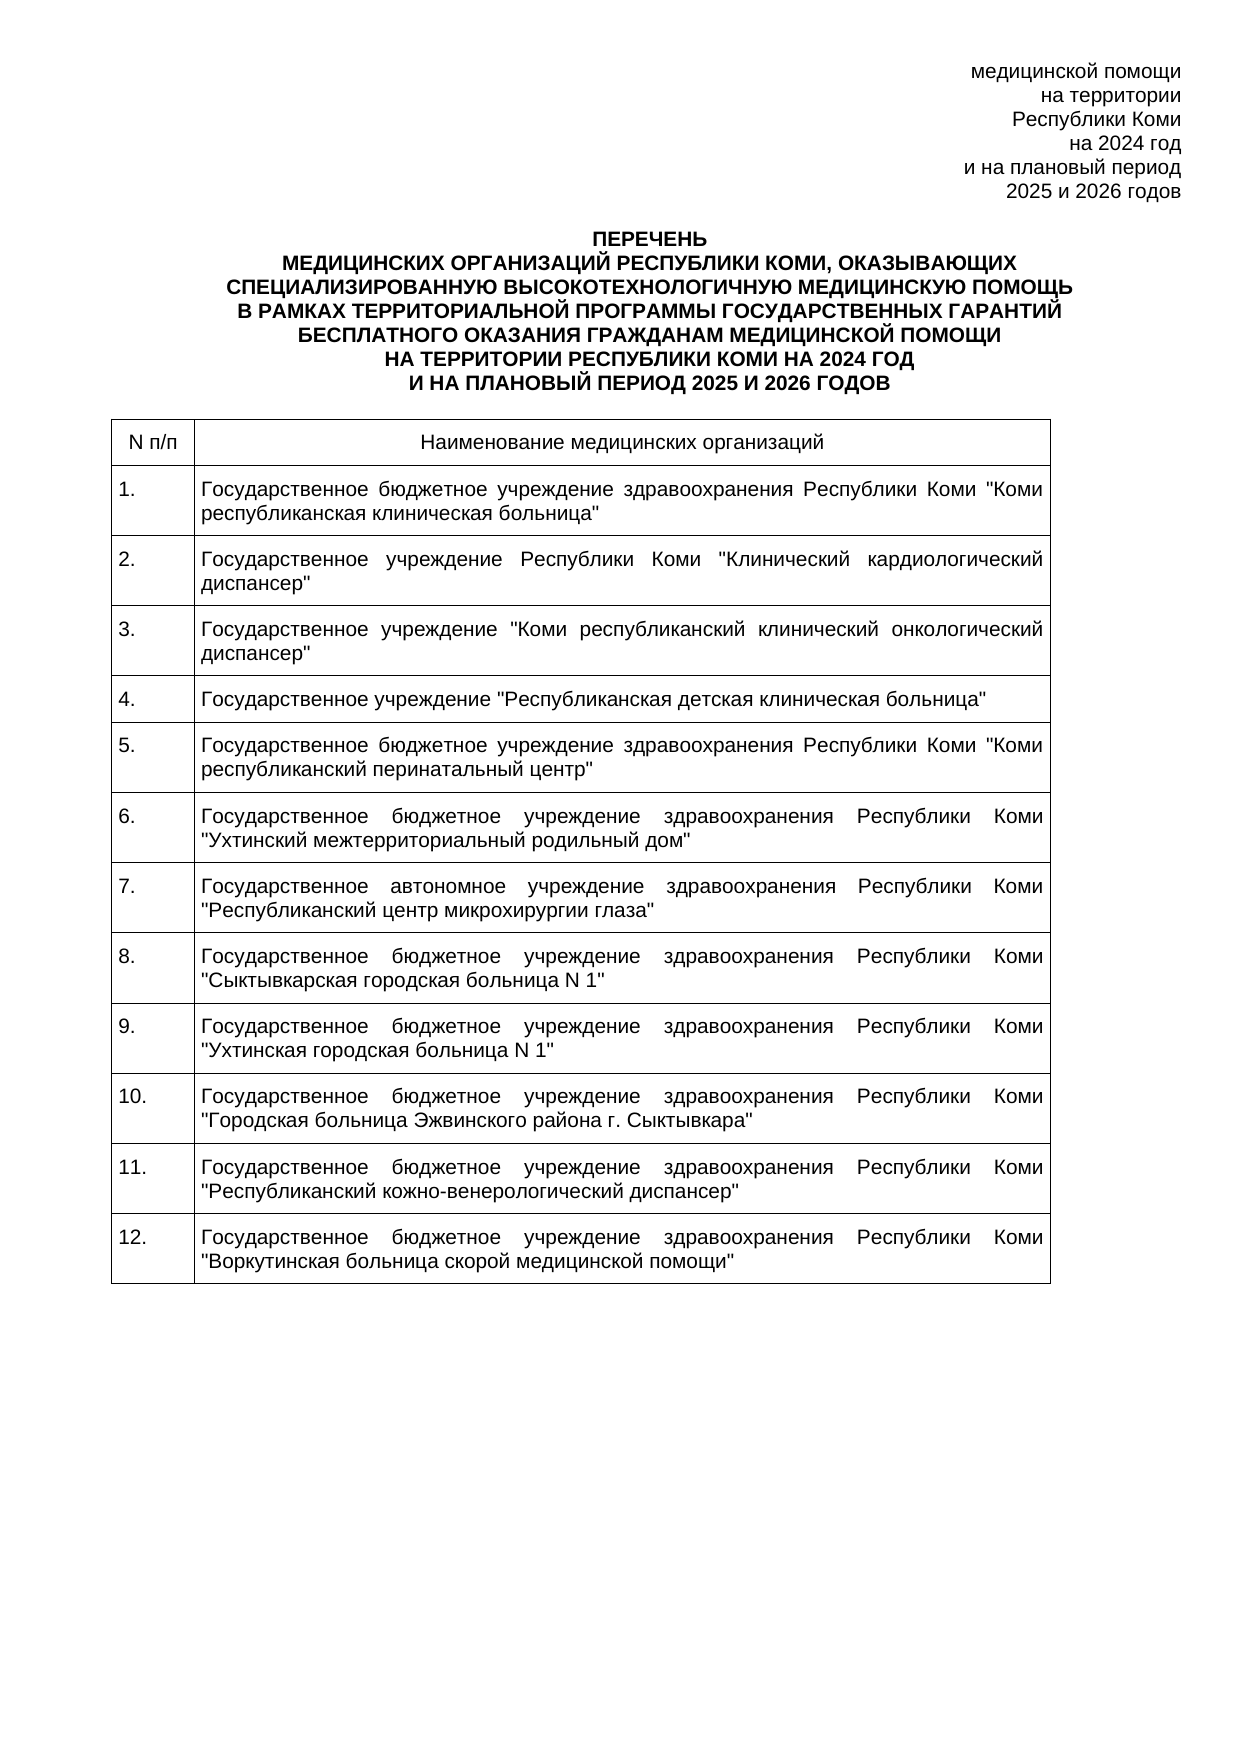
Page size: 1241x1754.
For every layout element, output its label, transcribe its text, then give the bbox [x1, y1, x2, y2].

table_cell Государственное учреждение Республики Коми "Клинический кардиологический диспансер" [195, 536, 1050, 605]
text и на плановый период [118, 155, 1181, 179]
title СПЕЦИАЛИЗИРОВАННУЮ ВЫСОКОТЕХНОЛОГИЧНУЮ МЕДИЦИНСКУЮ ПОМОЩЬ [118, 275, 1181, 299]
table_cell 6. [112, 793, 194, 862]
text на 2024 год [118, 131, 1181, 155]
title НА ТЕРРИТОРИИ РЕСПУБЛИКИ КОМИ НА 2024 ГОД [118, 347, 1181, 371]
table_cell Государственное учреждение "Республиканская детская клиническая больница" [195, 676, 1050, 722]
table_cell 9. [112, 1004, 194, 1073]
title И НА ПЛАНОВЫЙ ПЕРИОД 2025 И 2026 ГОДОВ [118, 371, 1181, 394]
table_cell 11. [112, 1144, 194, 1213]
table_cell Государственное бюджетное учреждение здравоохранения Республики Коми "Ухтинский межтерриториальный родильный дом" [195, 793, 1050, 862]
table_cell Государственное бюджетное учреждение здравоохранения Республики Коми "Республиканский кожно-венерологический диспансер" [195, 1144, 1050, 1213]
table_cell 2. [112, 536, 194, 605]
text 2025 и 2026 годов [118, 179, 1181, 203]
title БЕСПЛАТНОГО ОКАЗАНИЯ ГРАЖДАНАМ МЕДИЦИНСКОЙ ПОМОЩИ [118, 323, 1181, 347]
table_cell Государственное бюджетное учреждение здравоохранения Республики Коми "Ухтинская городская больница N 1" [195, 1004, 1050, 1073]
table_cell 5. [112, 723, 194, 792]
title В РАМКАХ ТЕРРИТОРИАЛЬНОЙ ПРОГРАММЫ ГОСУДАРСТВЕННЫХ ГАРАНТИЙ [118, 299, 1181, 323]
table_cell 3. [112, 606, 194, 675]
table_cell Государственное бюджетное учреждение здравоохранения Республики Коми "Коми республиканская клиническая больница" [195, 466, 1050, 535]
table_cell 8. [112, 933, 194, 1002]
table_header Наименование медицинских организаций [195, 420, 1050, 465]
table_cell Государственное бюджетное учреждение здравоохранения Республики Коми "Городская больница Эжвинского района г. Сыктывкара" [195, 1074, 1050, 1143]
table_header N п/п [112, 420, 194, 465]
title ПЕРЕЧЕНЬ [118, 227, 1181, 251]
text Республики Коми [118, 107, 1181, 131]
text медицинской помощи [118, 59, 1181, 83]
table_cell Государственное бюджетное учреждение здравоохранения Республики Коми "Воркутинская больница скорой медицинской помощи" [195, 1214, 1050, 1283]
table_cell Государственное бюджетное учреждение здравоохранения Республики Коми "Коми республиканский перинатальный центр" [195, 723, 1050, 792]
title МЕДИЦИНСКИХ ОРГАНИЗАЦИЙ РЕСПУБЛИКИ КОМИ, ОКАЗЫВАЮЩИХ [118, 251, 1181, 275]
table_cell 4. [112, 676, 194, 722]
table_cell 7. [112, 863, 194, 932]
table_cell 12. [112, 1214, 194, 1283]
text на территории [118, 83, 1181, 107]
table_cell 1. [112, 466, 194, 535]
table_cell Государственное бюджетное учреждение здравоохранения Республики Коми "Сыктывкарская городская больница N 1" [195, 933, 1050, 1002]
table_cell 10. [112, 1074, 194, 1143]
table_cell Государственное автономное учреждение здравоохранения Республики Коми "Республиканский центр микрохирургии глаза" [195, 863, 1050, 932]
table_cell Государственное учреждение "Коми республиканский клинический онкологический диспансер" [195, 606, 1050, 675]
